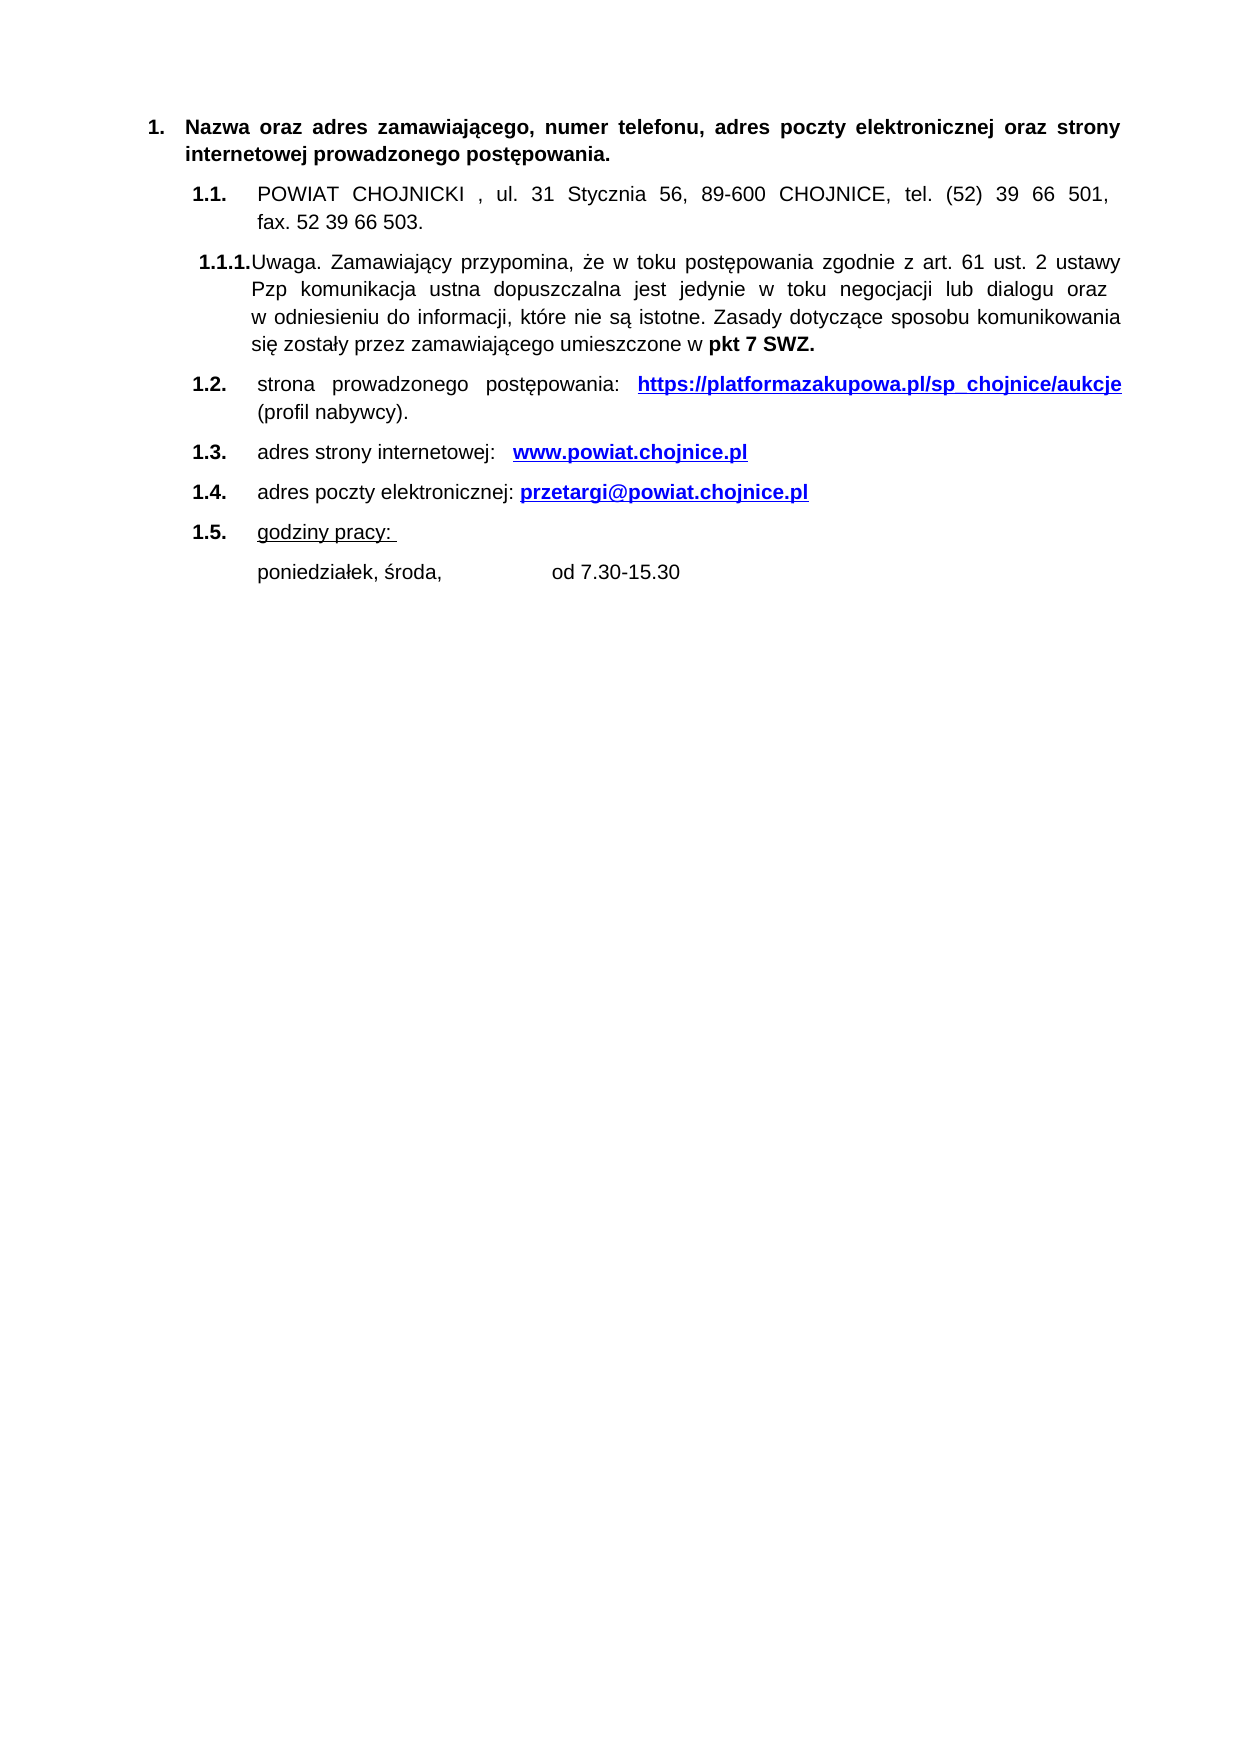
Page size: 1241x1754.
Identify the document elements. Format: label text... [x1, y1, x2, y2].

list POWIAT CHOJNICKI , ul. 31 Stycznia 56, 89-600 CHOJNICE, tel. (52) 39 66 501, fax. 52 39 66 503. [192, 182, 1122, 233]
list Uwaga. Zamawiający przypomina, że w toku postępowania zgodnie z art. 61 ust. 2 ustawy Pzp komunikacja ustna dopuszczalna jest jedynie w toku negocjacji lub dialogu oraz w odniesieniu do informacji, które nie są istotne. Zasady dotyczące sposobu komunikowania się zostały przez zamawiającego umieszczone w pkt 7 SWZ. [199, 249, 1122, 356]
list adres strony internetowej: www.powiat.chojnice.pl [192, 439, 1122, 463]
list adres poczty elektronicznej: przetargi@powiat.chojnice.pl [192, 479, 1122, 503]
list Nazwa oraz adres zamawiającego, numer telefonu, adres poczty elektronicznej oraz strony internetowej prowadzonego postępowania. [148, 114, 1122, 166]
list strona prowadzonego postępowania: https://platformazakupowa.pl/sp_chojnice/aukcje (profil nabywcy). [192, 372, 1122, 423]
text poniedziałek, środa, od 7.30-15.30 [257, 559, 1122, 583]
list godziny pracy: [192, 519, 1122, 543]
